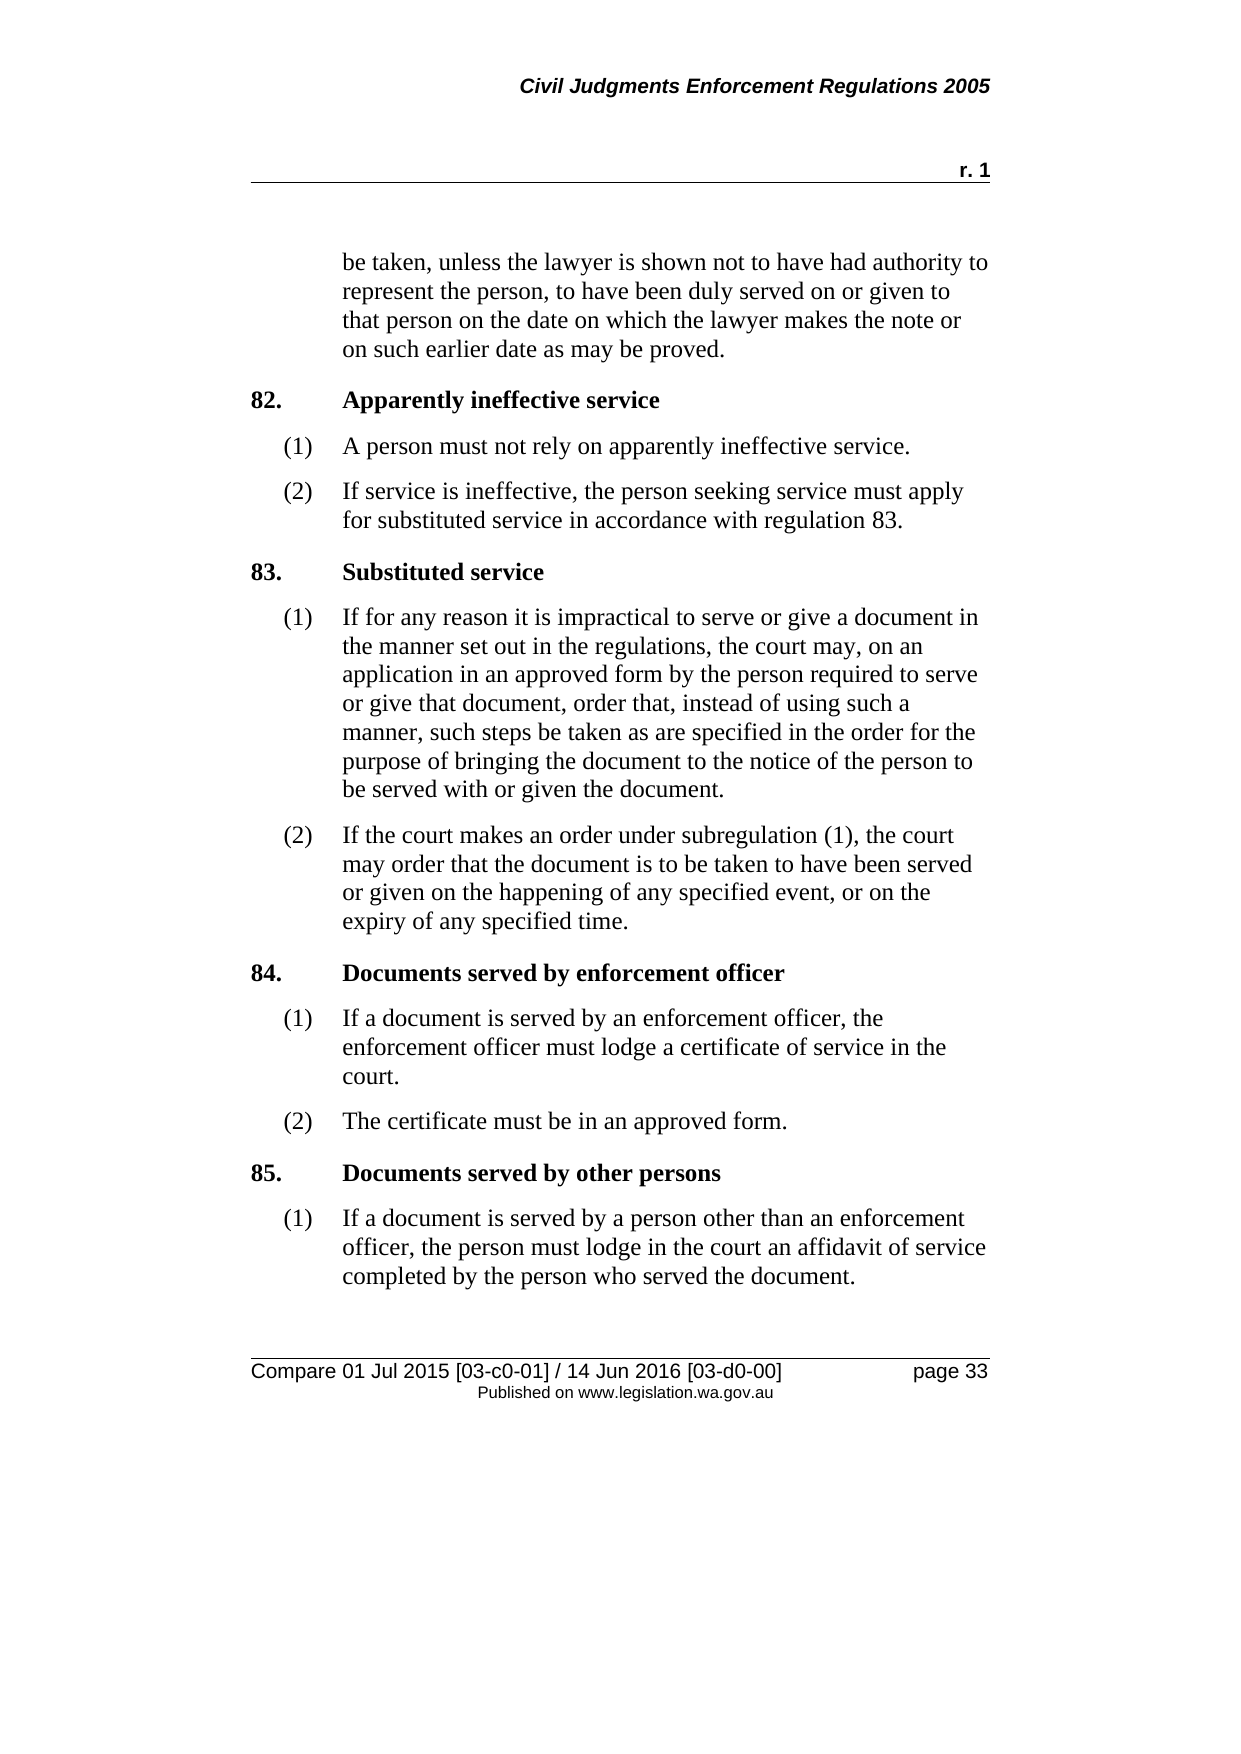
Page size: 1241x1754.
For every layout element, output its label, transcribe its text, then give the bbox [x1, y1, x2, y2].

subtitle 83. Substituted service [251, 557, 990, 585]
subtitle 84. Documents served by enforcement officer [251, 958, 990, 987]
text (2) If the court makes an order under subregulation (1), the court may order that the document is to be taken to have been served or given on the happening of any specified event, or on the expiry of any specified time. [251, 820, 990, 935]
text (2) The certificate must be in an approved form. [251, 1106, 990, 1135]
subtitle 82. Apparently ineffective service [251, 385, 990, 414]
text (1) If for any reason it is impractical to serve or give a document in the manner set out in the regulations, the court may, on an application in an approved form by the person required to serve or give that document, order that, instead of using such a manner, such steps be taken as are specified in the order for the purpose of bringing the document to the notice of the person to be served with or given the document. [251, 602, 990, 803]
text (1) If a document is served by a person other than an enforcement officer, the person must lodge in the court an affidavit of service completed by the person who served the document. [251, 1203, 990, 1289]
text (1) A person must not rely on apparently ineffective service. [251, 431, 990, 459]
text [251, 247, 990, 362]
text (2) If service is ineffective, the person seeking service must apply for substituted service in accordance with regulation 83. [251, 476, 990, 534]
text (1) If a document is served by an enforcement officer, the enforcement officer must lodge a certificate of service in the court. [251, 1003, 990, 1089]
subtitle 85. Documents served by other persons [251, 1158, 990, 1187]
